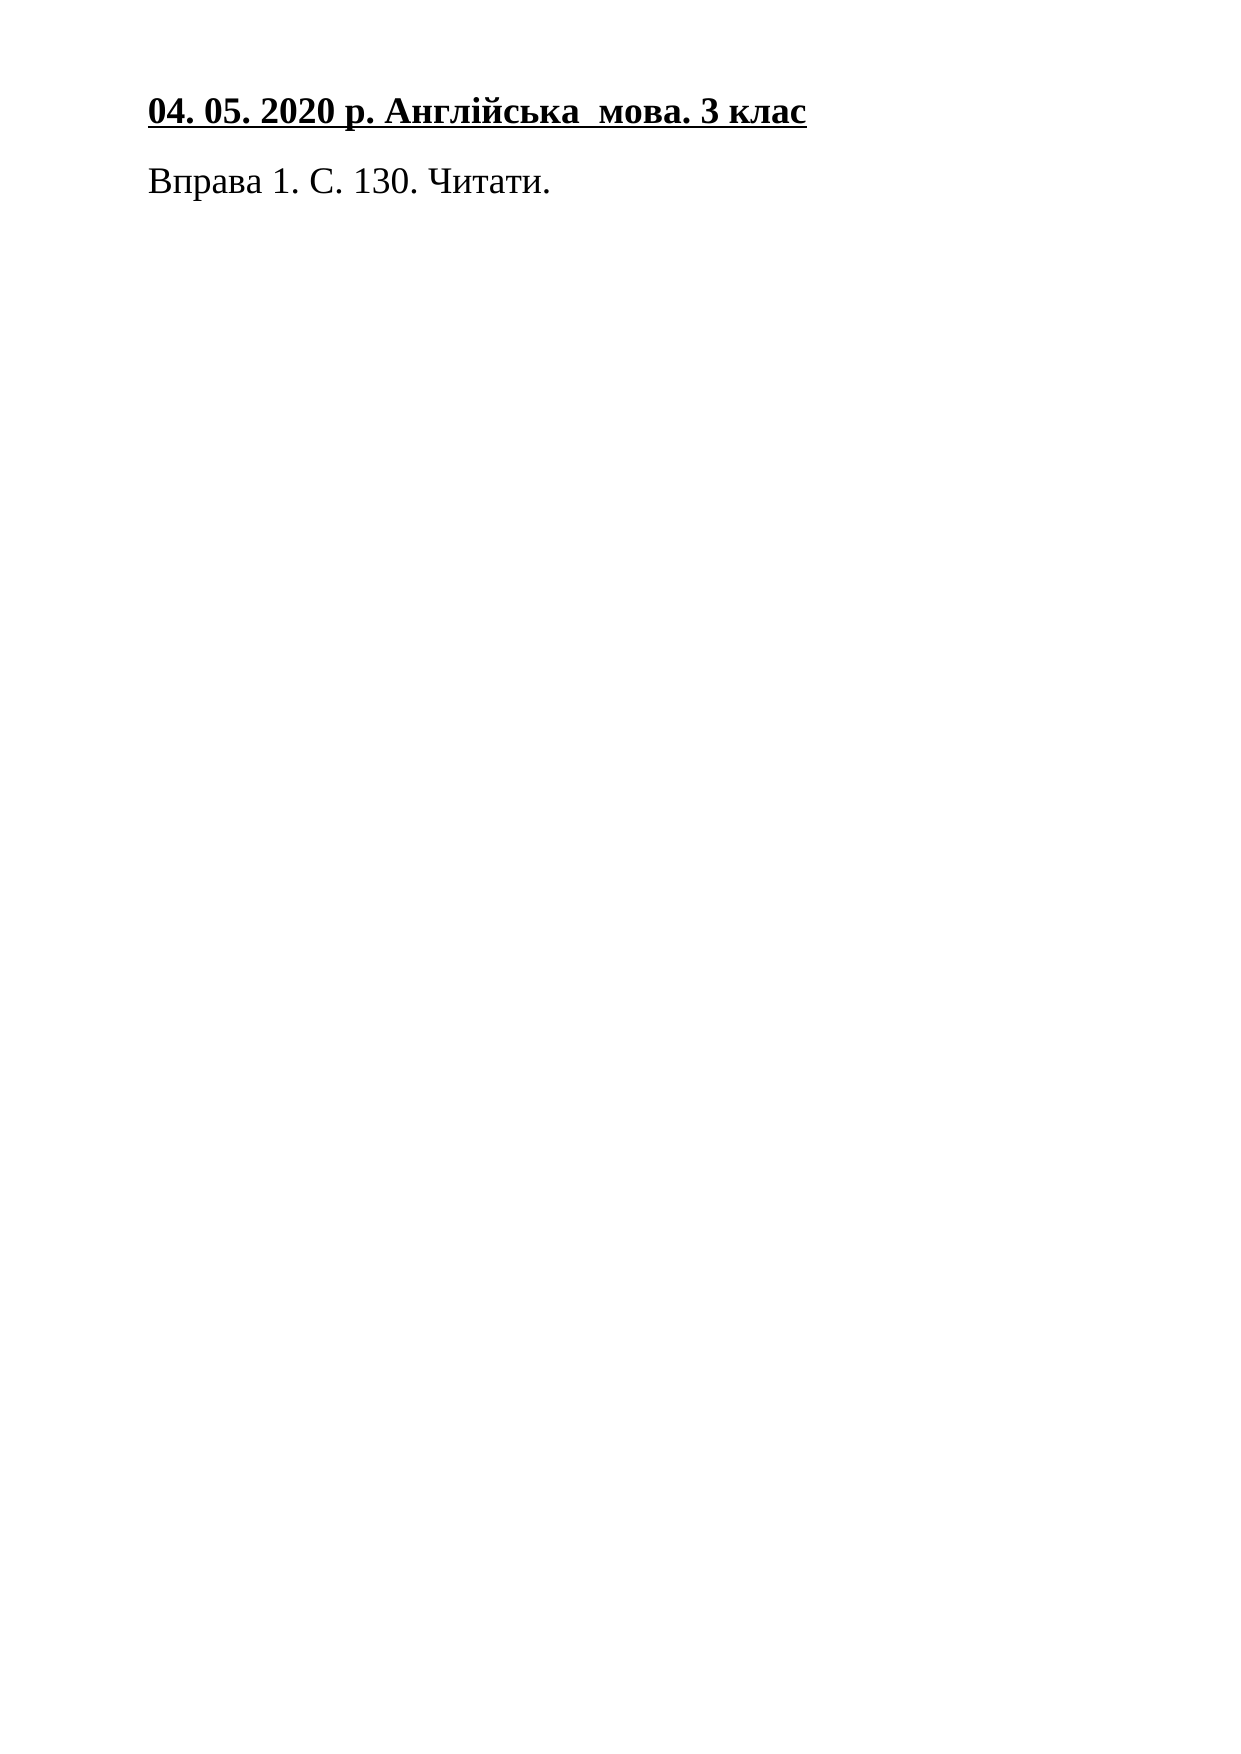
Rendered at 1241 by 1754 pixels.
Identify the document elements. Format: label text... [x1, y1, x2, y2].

text 04. 05. 2020 р. Англійська мова. 3 клас [148, 88, 1152, 132]
text Вправа 1. С. 130. Читати. [148, 159, 1152, 202]
